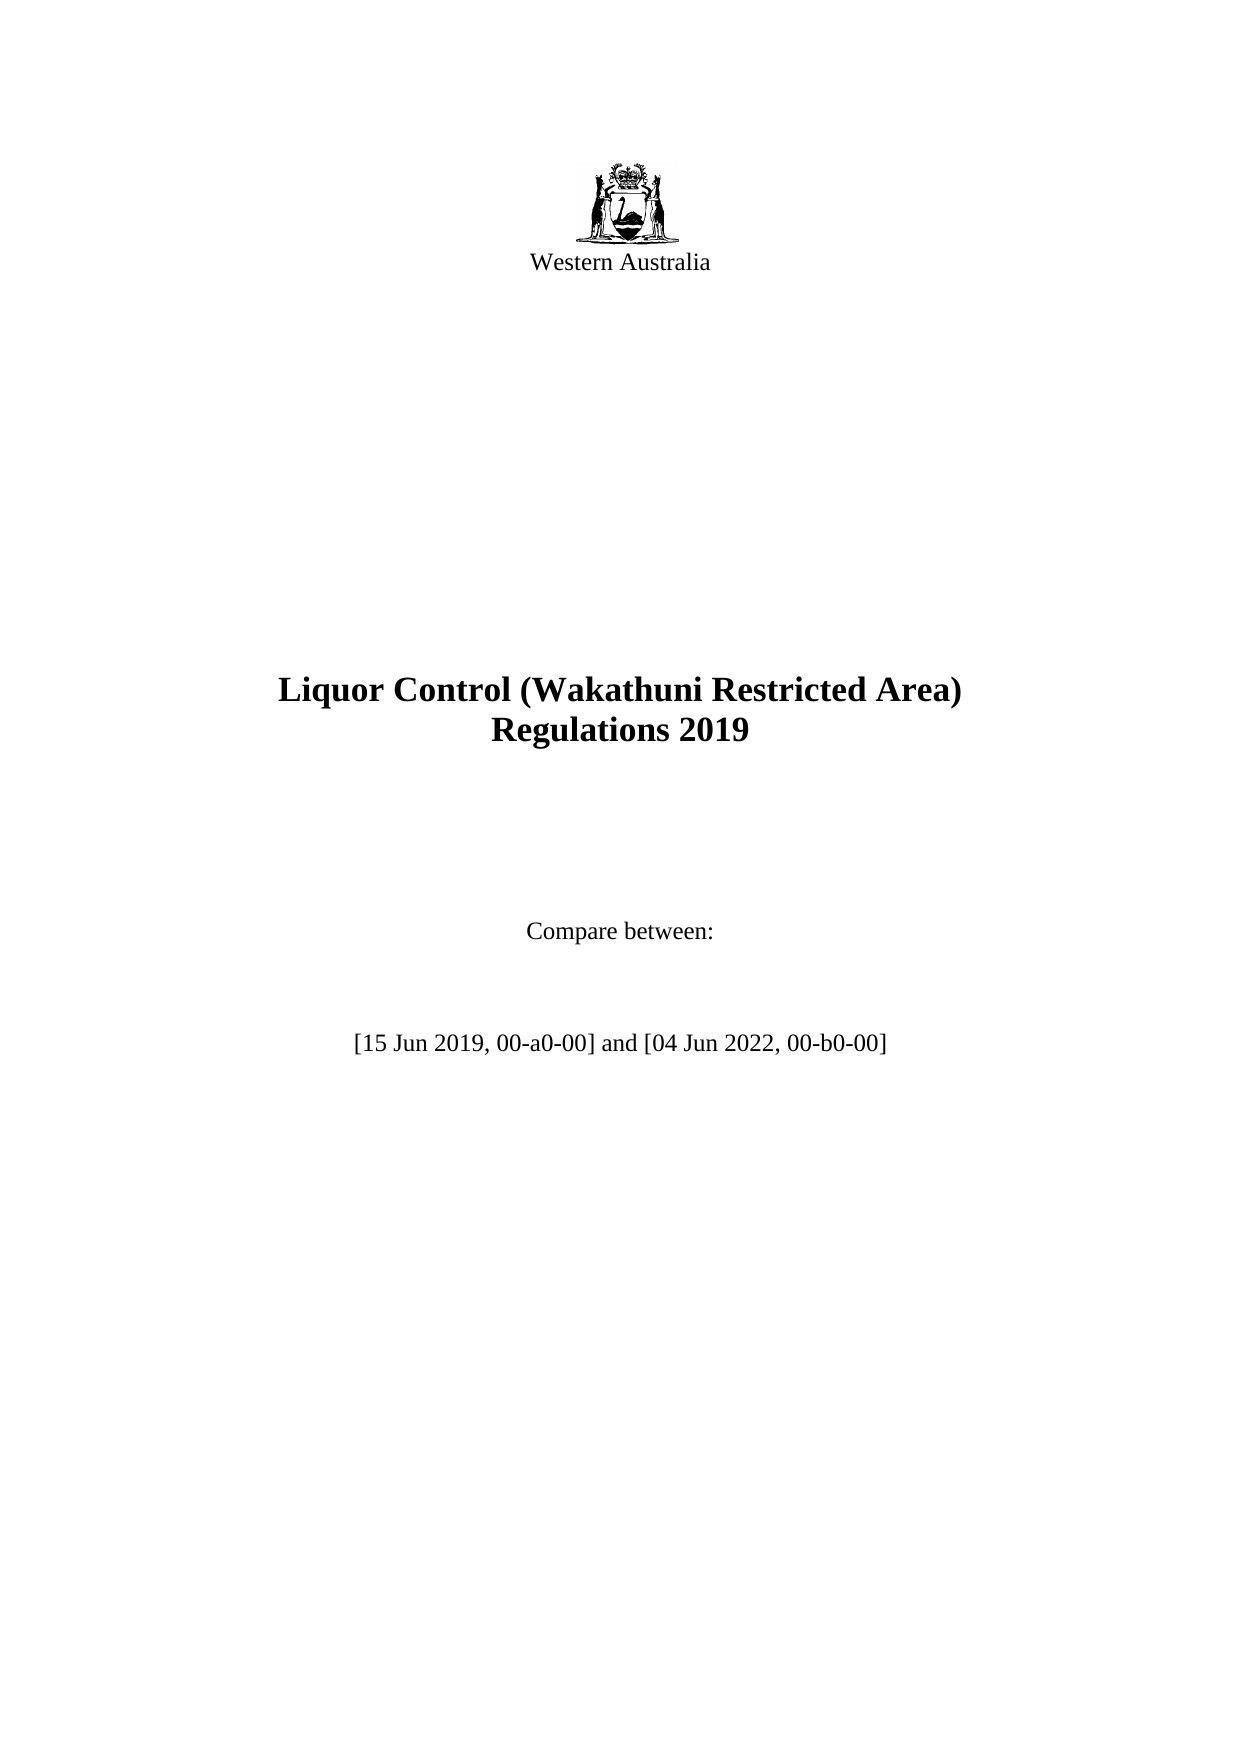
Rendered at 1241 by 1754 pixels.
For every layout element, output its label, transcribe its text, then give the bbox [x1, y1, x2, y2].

text [15 Jun 2019, 00-a0-00] and [04 Jun 2022, 00-b0-00] [251, 1028, 990, 1057]
text Liquor Control (Wakathuni Restricted Area) Regulations 2019 [251, 668, 990, 749]
picture [575, 162, 679, 246]
text Western Australia [251, 247, 990, 276]
text Compare between: [251, 916, 990, 945]
